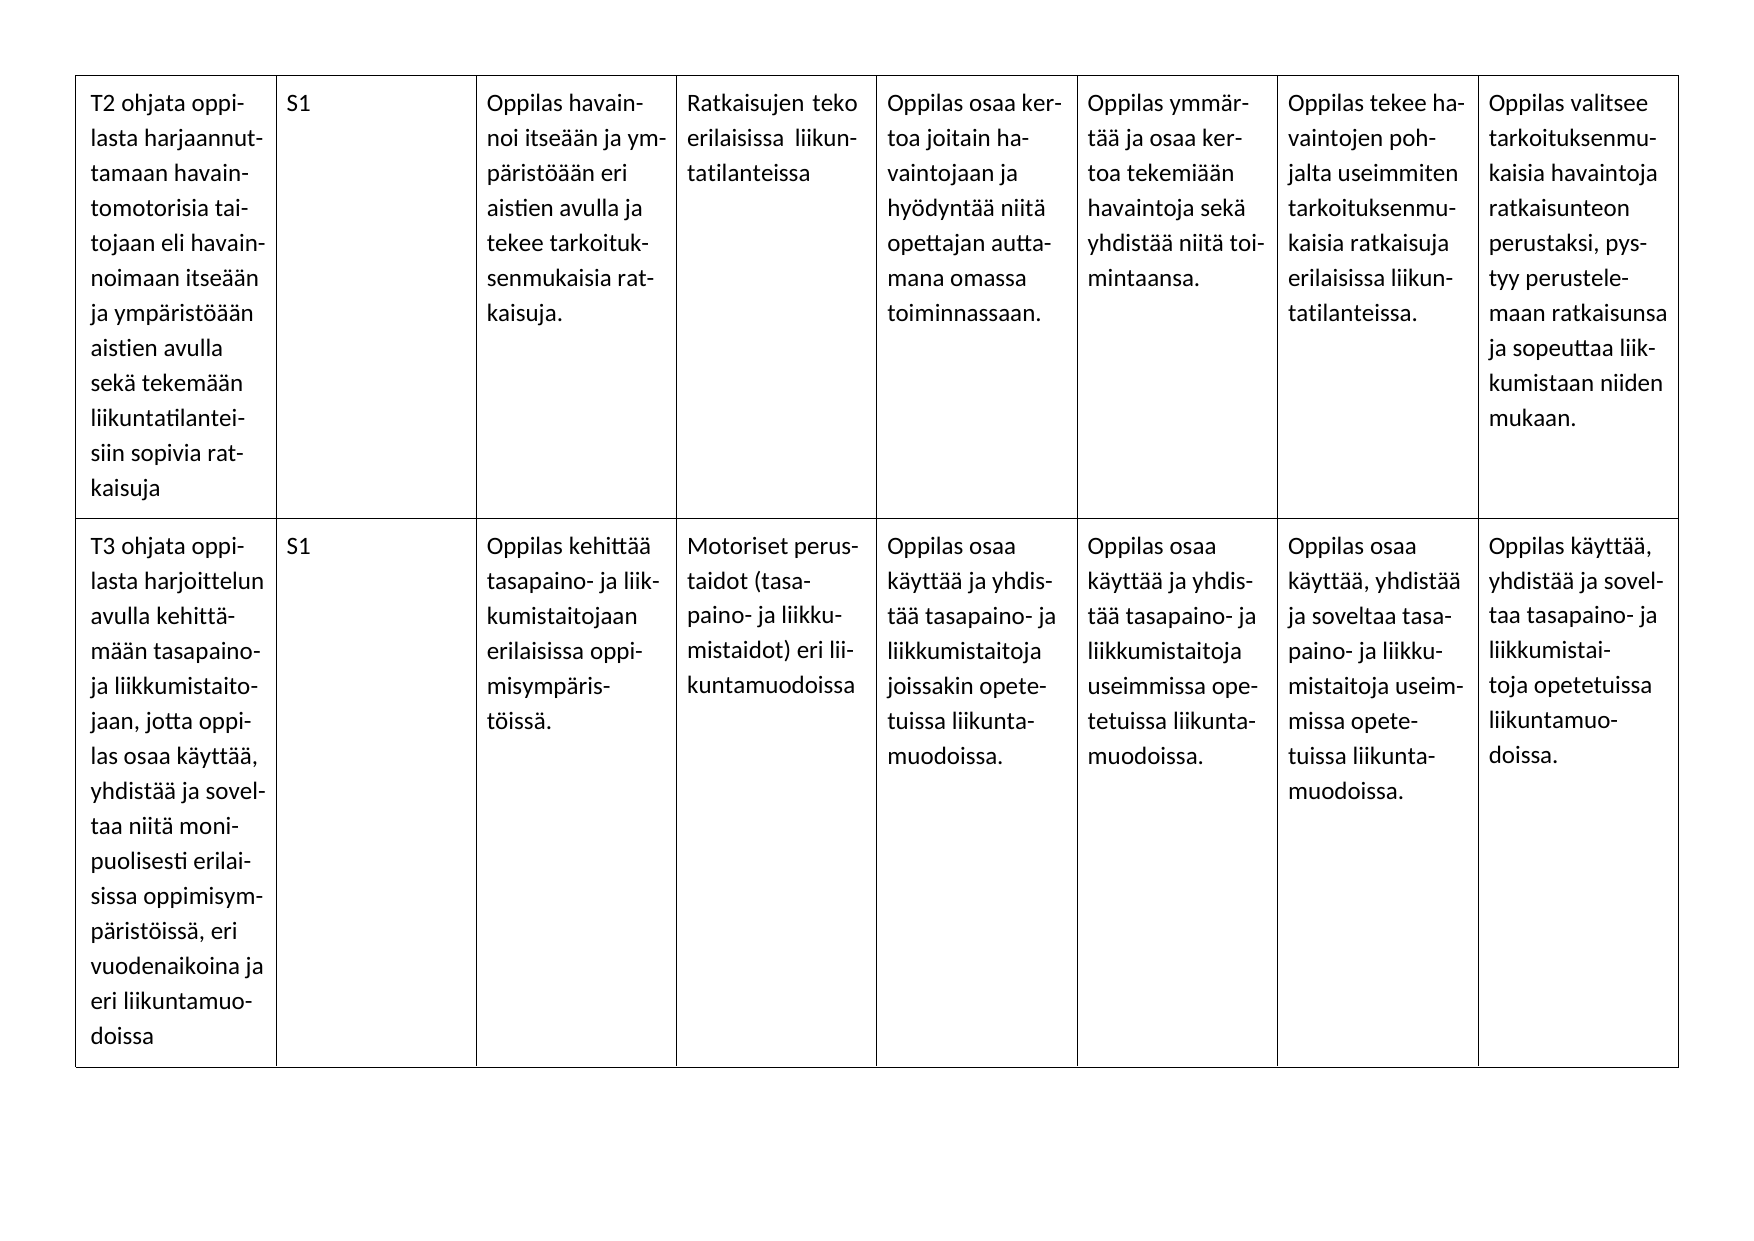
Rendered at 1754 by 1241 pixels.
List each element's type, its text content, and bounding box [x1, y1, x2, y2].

table_cell Oppilas osaa käyttää ja yhdis-tää tasapaino- ja liikkumistaitoja joissakin opete-tuissa liikunta-muodoissa. [877, 519, 1077, 1066]
table_cell Oppilas kehittää tasapaino- ja liik-kumistaitojaan erilaisissa oppi-misympäris-töissä. [477, 519, 676, 1066]
table_cell Oppilas osaa käyttää ja yhdis-tää tasapaino- ja liikkumistaitoja useimmissa ope-tetuissa liikunta-muodoissa. [1078, 519, 1277, 1066]
table_cell Oppilas käyttää, yhdistää ja sovel-taa tasapaino- ja liikkumistai- toja opetetuissa liikuntamuo-doissa. [1479, 519, 1678, 1066]
table_header Ratkaisujen teko erilaisissa liikun-tatilanteissa [677, 76, 876, 518]
table_header Oppilas valitsee tarkoituksenmu-kaisia havaintoja ratkaisunteon perustaksi, pys-tyy perustele-maan ratkaisunsa ja sopeuttaa liik-kumistaan niiden mukaan. [1479, 76, 1678, 518]
table_header Oppilas osaa ker-toa joitain ha-vaintojaan ja hyödyntää niitä opettajan autta-mana omassa toiminnassaan. [877, 76, 1077, 518]
table_header Oppilas ymmär-tää ja osaa ker-toa tekemiään havaintoja sekä yhdistää niitä toi-mintaansa. [1078, 76, 1277, 518]
table_header Oppilas tekee ha-vaintojen poh-jalta useimmiten tarkoituksenmu-kaisia ratkaisuja erilaisissa liikun-tatilanteissa. [1278, 76, 1478, 518]
table_cell S1 [277, 519, 476, 1066]
table_header S1 [277, 76, 476, 518]
table_cell T3 ohjata oppi-lasta harjoittelun avulla kehittä-mään tasapaino-ja liikkumistaito-jaan, jotta oppi-las osaa käyttää, yhdistää ja sovel-taa niitä moni-puolisesti erilai-sissa oppimisym-päristöissä, eri vuodenaikoina ja eri liikuntamuo-doissa [76, 519, 276, 1066]
table_cell Oppilas osaa käyttää, yhdistää ja soveltaa tasa-paino- ja liikku-mistaitoja useim-missa opete-tuissa liikunta-muodoissa. [1278, 519, 1478, 1066]
table_cell Motoriset perus-taidot (tasa-paino- ja liikku-mistaidot) eri lii-kuntamuodoissa [677, 519, 876, 1066]
table_header Oppilas havain-noi itseään ja ym-päristöään eri aistien avulla ja tekee tarkoituk-senmukaisia rat-kaisuja. [477, 76, 676, 518]
table_header T2 ohjata oppi-lasta harjaannut-tamaan havain-tomotorisia tai-tojaan eli havain-noimaan itseään ja ympäristöään aistien avulla sekä tekemään liikuntatilantei-siin sopivia rat-kaisuja [76, 76, 276, 518]
